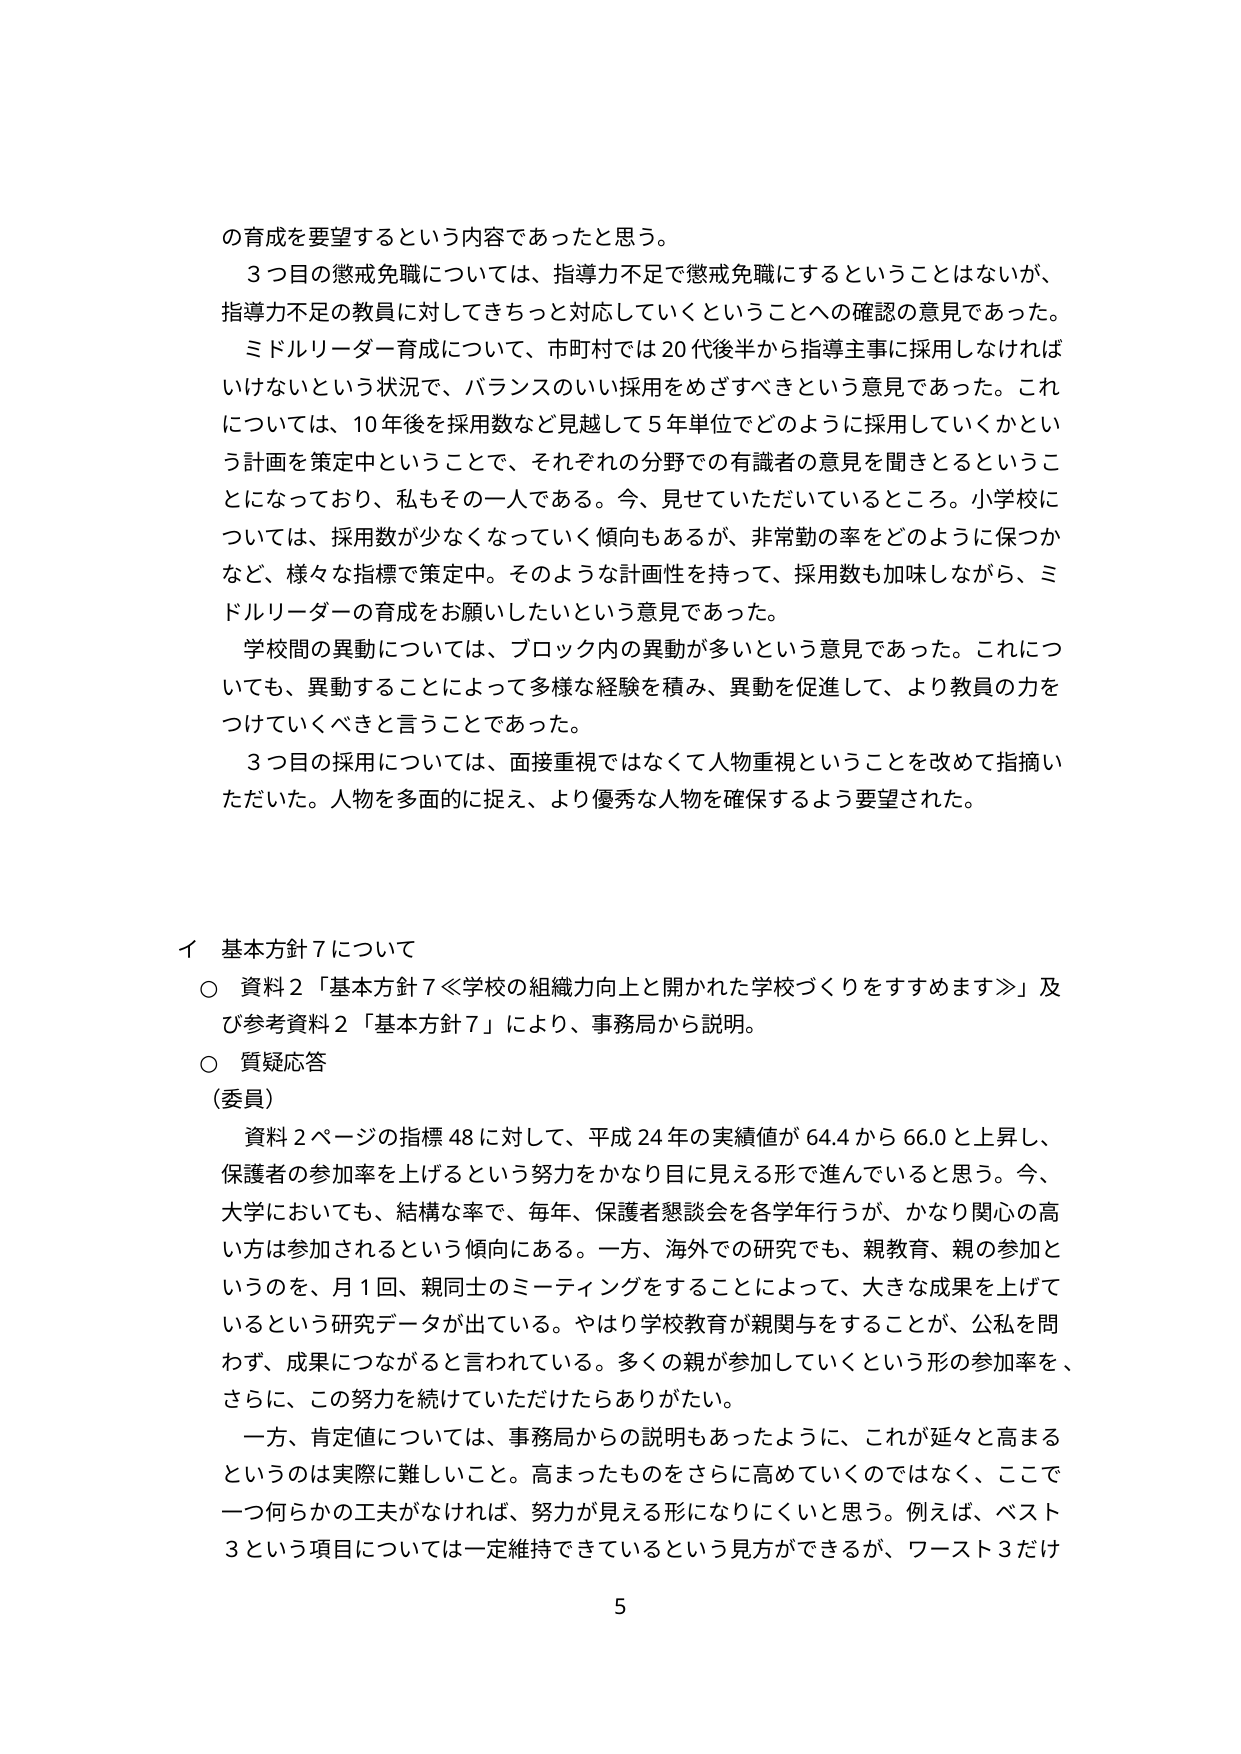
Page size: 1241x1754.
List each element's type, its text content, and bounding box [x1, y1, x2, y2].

text ○ 資料２「基本方針７≪学校の組織力向上と開かれた学校づくりをすすめます≫」及び参考資料２「基本方針７」により、事務局から説明。 [199, 967, 1063, 1042]
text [177, 1417, 1063, 1567]
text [177, 217, 1063, 254]
text ○ 質疑応答 [177, 1042, 1063, 1079]
text 資料2ページの指標48に対して、平成24年の実績値が64.4から66.0と上昇し、保護者の参加率を上げるという努力をかなり目に見える形で進んでいると思う。今、大学においても、結構な率で、毎年、保護者懇談会を各学年行うが、かなり関心の高い方は参加されるという傾向にある。一方、海外での研究でも、親教育、親の参加というのを、月1回、親同士のミーティングをすることによって、大きな成果を上げているという研究データが出ている。やはり学校教育が親関与をすることが、公私を問わず、成果につながると言われている。多くの親が参加していくという形の参加率を、さらに、この努力を続けていただけたらありがたい。 [177, 1117, 1063, 1417]
text （委員） [177, 1079, 1063, 1117]
text ３つ目の採用については、面接重視ではなくて人物重視ということを改めて指摘いただいた。人物を多面的に捉え、より優秀な人物を確保するよう要望された。 [177, 742, 1063, 817]
text ミドルリーダー育成について、市町村では20代後半から指導主事に採用しなければいけないという状況で、バランスのいい採用をめざすべきという意見であった。これについては、10年後を採用数など見越して５年単位でどのように採用していくかという計画を策定中ということで、それぞれの分野での有識者の意見を聞きとるということになっており、私もその一人である。今、見せていただいているところ。小学校については、採用数が少なくなっていく傾向もあるが、非常勤の率をどのように保つかなど、様々な指標で策定中。そのような計画性を持って、採用数も加味しながら、ミドルリーダーの育成をお願いしたいという意見であった。 [177, 329, 1063, 629]
text イ 基本方針７について [177, 929, 1063, 967]
text ３つ目の懲戒免職については、指導力不足で懲戒免職にするということはないが、指導力不足の教員に対してきちっと対応していくということへの確認の意見であった。 [177, 254, 1063, 329]
text 学校間の異動については、ブロック内の異動が多いという意見であった。これについても、異動することによって多様な経験を積み、異動を促進して、より教員の力をつけていくべきと言うことであった。 [177, 629, 1063, 742]
